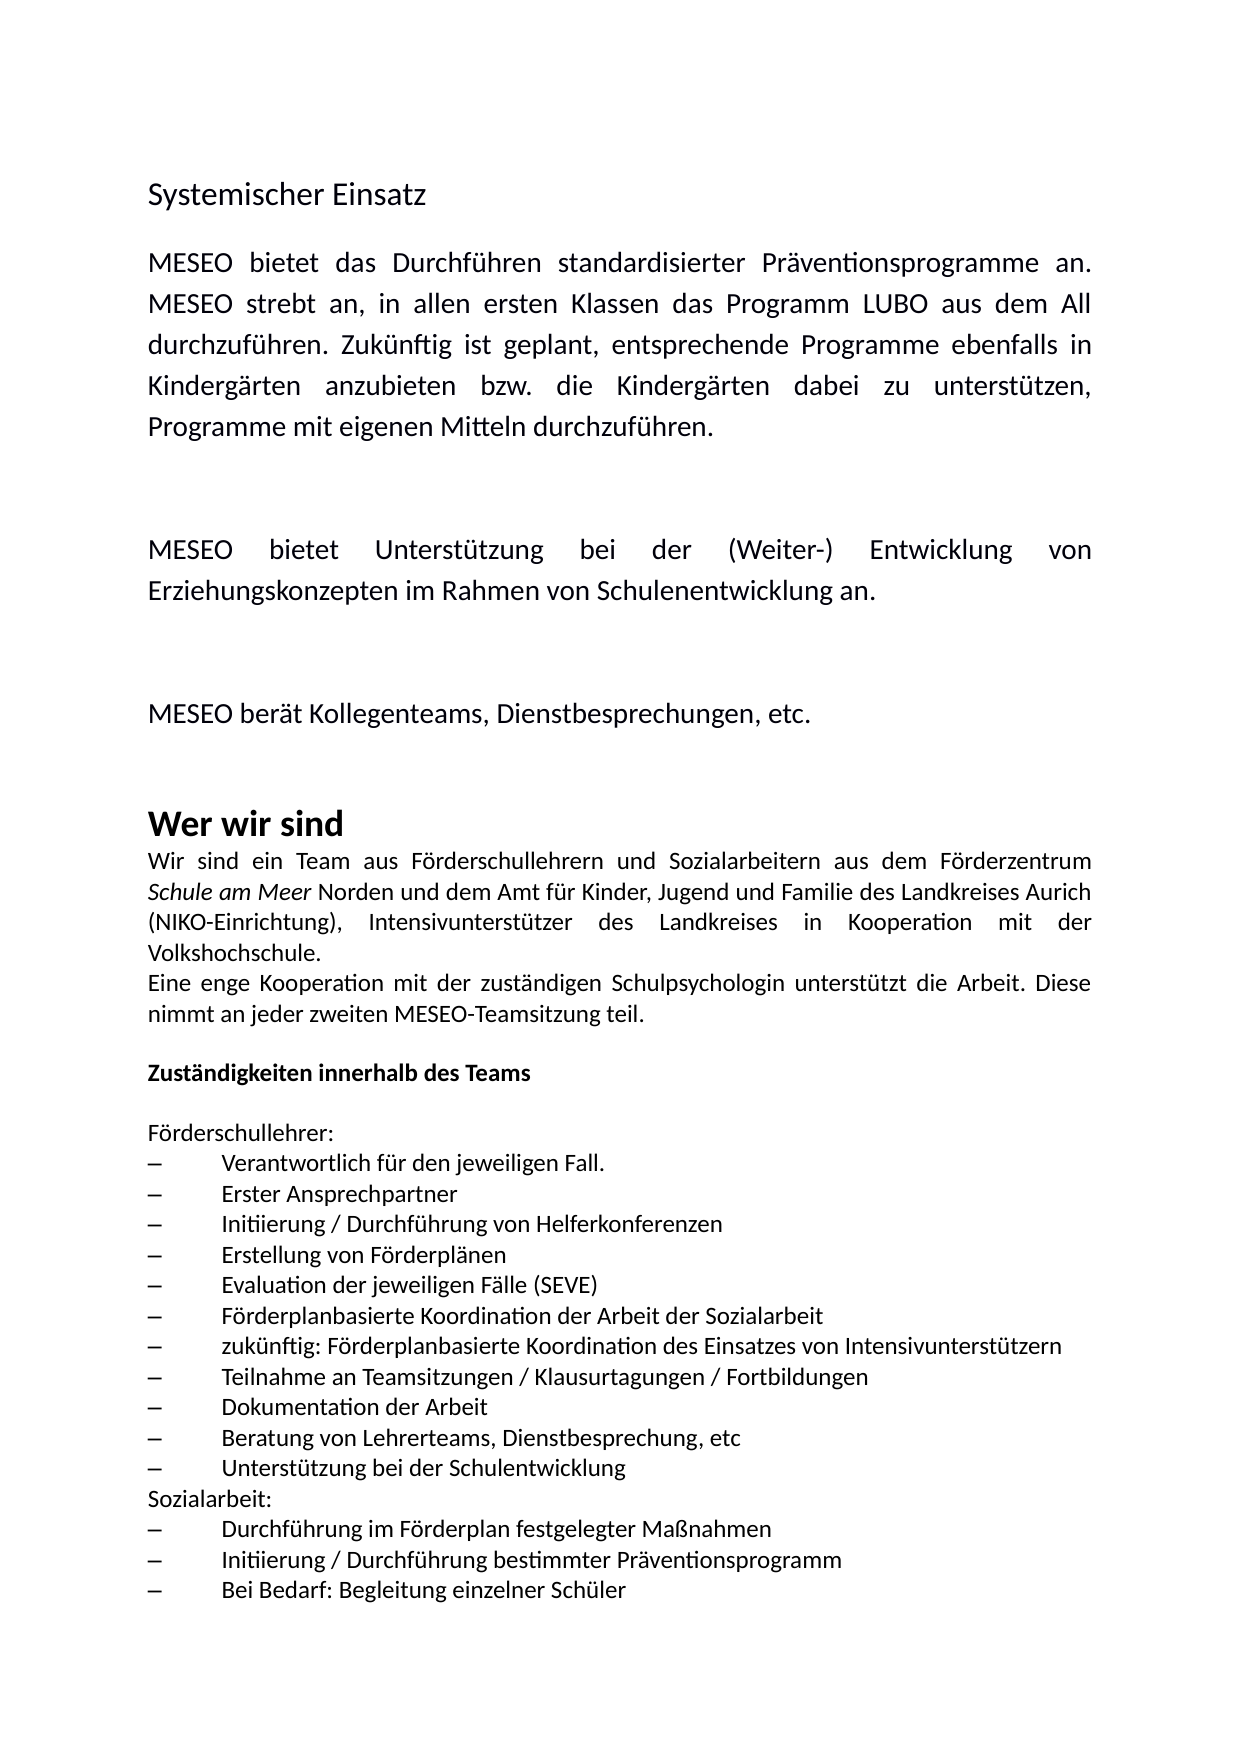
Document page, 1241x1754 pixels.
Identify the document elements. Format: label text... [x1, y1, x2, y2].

list Erstellung von Förderplänen [148, 1239, 1093, 1269]
list Erster Ansprechpartner [148, 1178, 1093, 1208]
list Teilnahme an Teamsitzungen / Klausurtagungen / Fortbildungen [148, 1361, 1093, 1391]
text Eine enge Kooperation mit der zuständigen Schulpsychologin unterstützt die Arbeit. Diese nimmt an jeder zweiten MESEO-Teamsitzung teil. [148, 968, 1093, 1029]
list Unterstützung bei der Schulentwicklung [148, 1452, 1093, 1483]
text MESEO bietet Unterstützung bei der (Weiter-) Entwicklung von Erziehungskonzepten im Rahmen von Schulenentwicklung an. [148, 531, 1093, 608]
text Sozialarbeit: [148, 1483, 1093, 1513]
list Dokumentation der Arbeit [148, 1391, 1093, 1422]
text Wir sind ein Team aus Förderschullehrern und Sozialarbeitern aus dem Förderzentrum Schule am Meer Norden und dem Amt für Kinder, Jugend und Familie des Landkreises Aurich (NIKO-Einrichtung), Intensivunterstützer des Landkreises in Kooperation mit der Volkshochschule. [148, 846, 1093, 968]
subtitle Systemischer Einsatz [148, 173, 1093, 213]
list Förderplanbasierte Koordination der Arbeit der Sozialarbeit [148, 1300, 1093, 1330]
list Initiierung / Durchführung bestimmter Präventionsprogramm [148, 1544, 1093, 1574]
list zukünftig: Förderplanbasierte Koordination des Einsatzes von Intensivunterstützern [148, 1330, 1093, 1361]
list Durchführung im Förderplan festgelegter Maßnahmen [148, 1513, 1093, 1544]
text MESEO bietet das Durchführen standardisierter Präventionsprogramme an. MESEO strebt an, in allen ersten Klassen das Programm LUBO aus dem All durchzuführen. Zukünftig ist geplant, entsprechende Programme ebenfalls in Kindergärten anzubieten bzw. die Kindergärten dabei zu unterstützen, Programme mit eigenen Mitteln durchzuführen. [148, 244, 1093, 444]
list Beratung von Lehrerteams, Dienstbesprechung, etc [148, 1422, 1093, 1452]
list Initiierung / Durchführung von Helferkonferenzen [148, 1208, 1093, 1239]
list Bei Bedarf: Begleitung einzelner Schüler [148, 1574, 1093, 1605]
text Förderschullehrer: [148, 1117, 1093, 1147]
text Zuständigkeiten innerhalb des Teams [148, 1057, 1093, 1088]
list Evaluation der jeweiligen Fälle (SEVE) [148, 1269, 1093, 1300]
list Verantwortlich für den jeweiligen Fall. [148, 1147, 1093, 1178]
text MESEO berät Kollegenteams, Dienstbesprechungen, etc. [148, 695, 1093, 731]
subtitle Wer wir sind [148, 800, 1093, 846]
